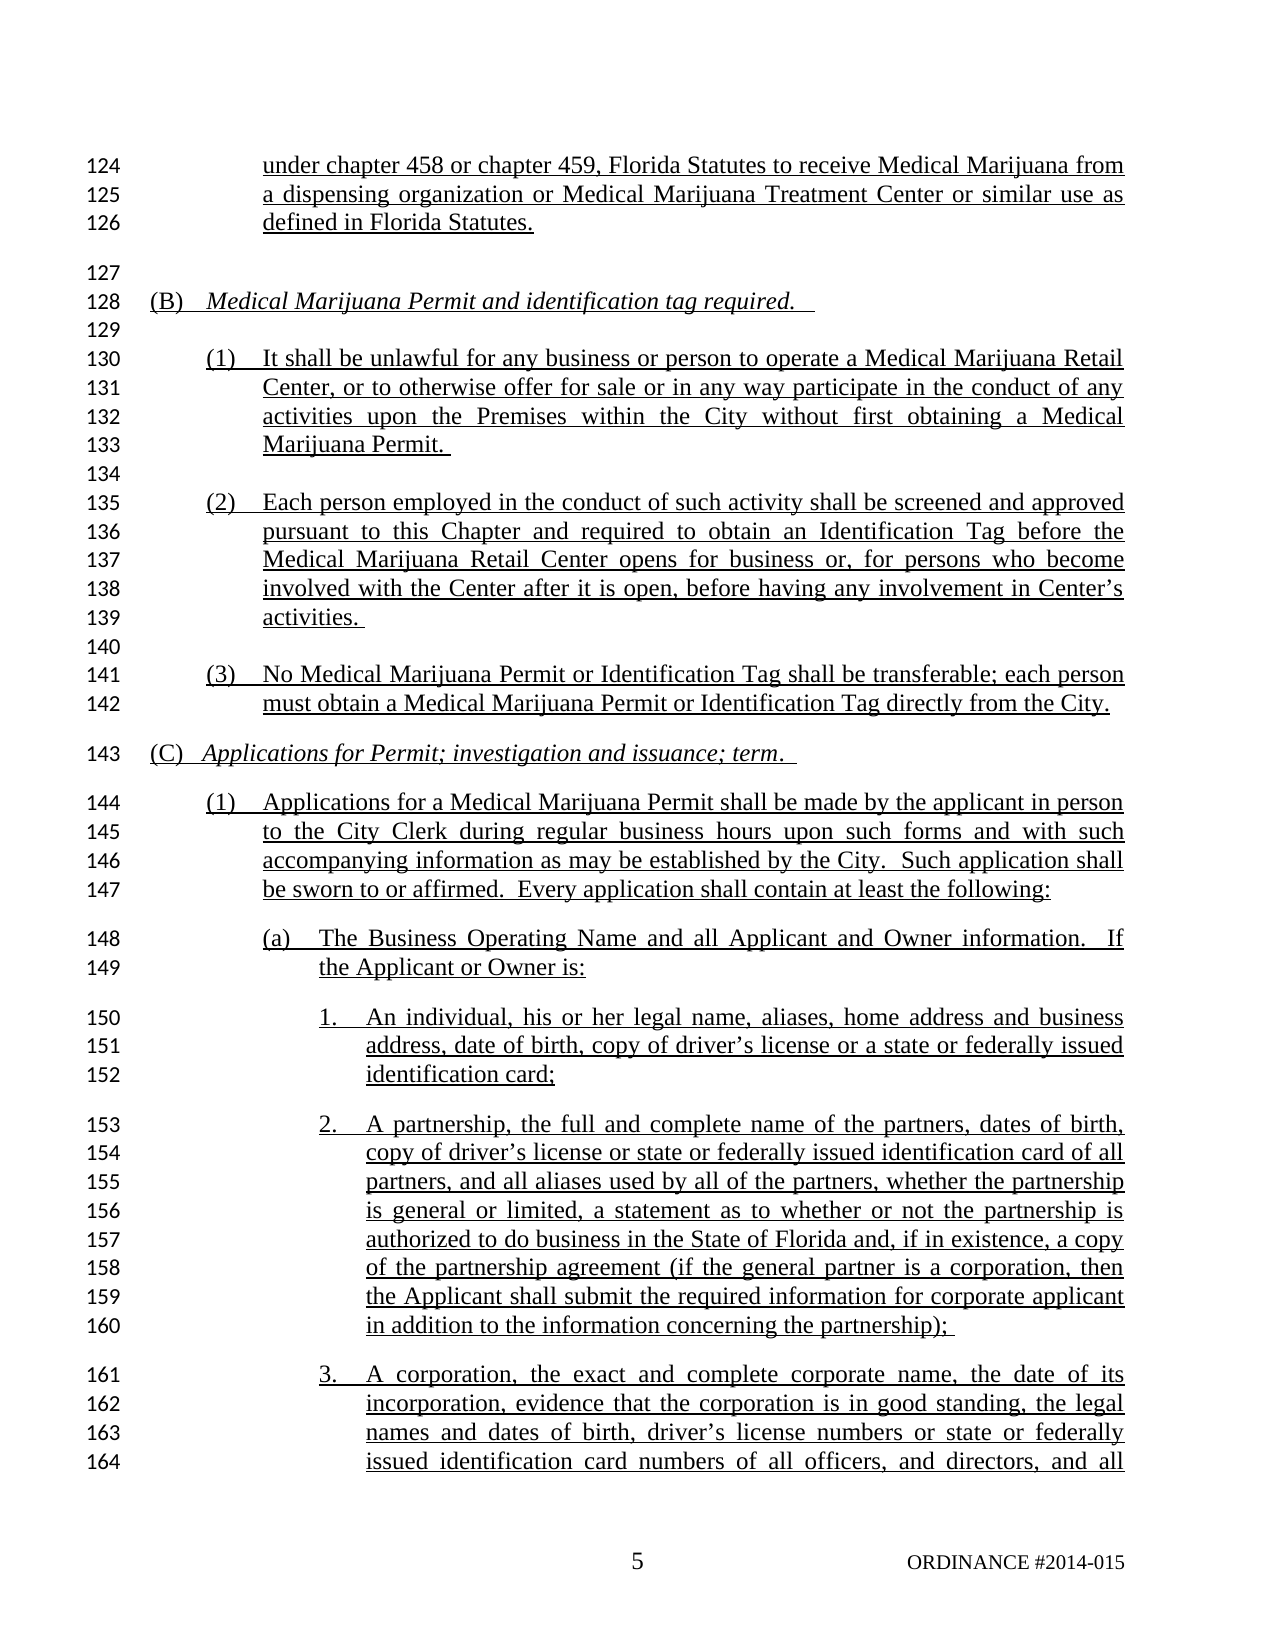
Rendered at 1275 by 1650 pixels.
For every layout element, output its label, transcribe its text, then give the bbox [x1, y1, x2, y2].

text (a) The Business Operating Name and all Applicant and Owner information. If the Applicant or Owner is: [262, 923, 1125, 981]
text (1) It shall be unlawful for any business or person to operate a Medical Marijuana Retail Center, or to otherwise offer for sale or in any way participate in the conduct of any activities upon the Premises within the City without first obtaining a Medical Marijuana Permit. [206, 343, 1125, 458]
text (2) Each person employed in the conduct of such activity shall be screened and approved pursuant to this Chapter and required to obtain an Identification Tag before the Medical Marijuana Retail Center opens for business or, for persons who become involved with the Center after it is open, before having any involvement in Center’s activities. [206, 513, 1125, 631]
text (B) Medical Marijuana Permit and identification tag required. [150, 286, 1125, 314]
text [319, 1386, 1125, 1474]
text 2. A partnership, the full and complete name of the partners, dates of birth, copy of driver’s license or state or federally issued identification card of all partners, and all aliases used by all of the partners, whether the partnership is general or limited, a statement as to whether or not the partnership is authorized to do business in the State of Florida and, if in existence, a copy of the partnership agreement (if the general partner is a corporation, then the Applicant shall submit the required information for corporate applicant in addition to the information concerning the partnership); [319, 1135, 1125, 1339]
text (3) No Medical Marijuana Permit or Identification Tag shall be transferable; each person must obtain a Medical Marijuana Permit or Identification Tag directly from the City. [206, 686, 1125, 717]
text (1) Applications for a Medical Marijuana Permit shall be made by the applicant in person to the City Clerk during regular business hours upon such forms and with such accompanying information as may be established by the City. Such application shall be sworn to or affirmed. Every application shall contain at least the following: [206, 787, 1125, 902]
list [202, 150, 1125, 236]
text 1. An individual, his or her legal name, aliases, home address and business address, date of birth, copy of driver’s license or a state or federally issued identification card; [319, 1002, 1125, 1088]
text (3) No Medical Marijuana Permit or Identification Tag shall be transferable; each person must obtain a Medical Marijuana Permit or Identification Tag directly from the City. [206, 659, 1125, 684]
text (2) Each person employed in the conduct of such activity shall be screened and approved pursuant to this Chapter and required to obtain an Identification Tag before the Medical Marijuana Retail Center opens for business or, for persons who become involved with the Center after it is open, before having any involvement in Center’s activities. [206, 487, 1125, 512]
text (C) Applications for Permit; investigation and issuance; term. [150, 738, 1125, 767]
